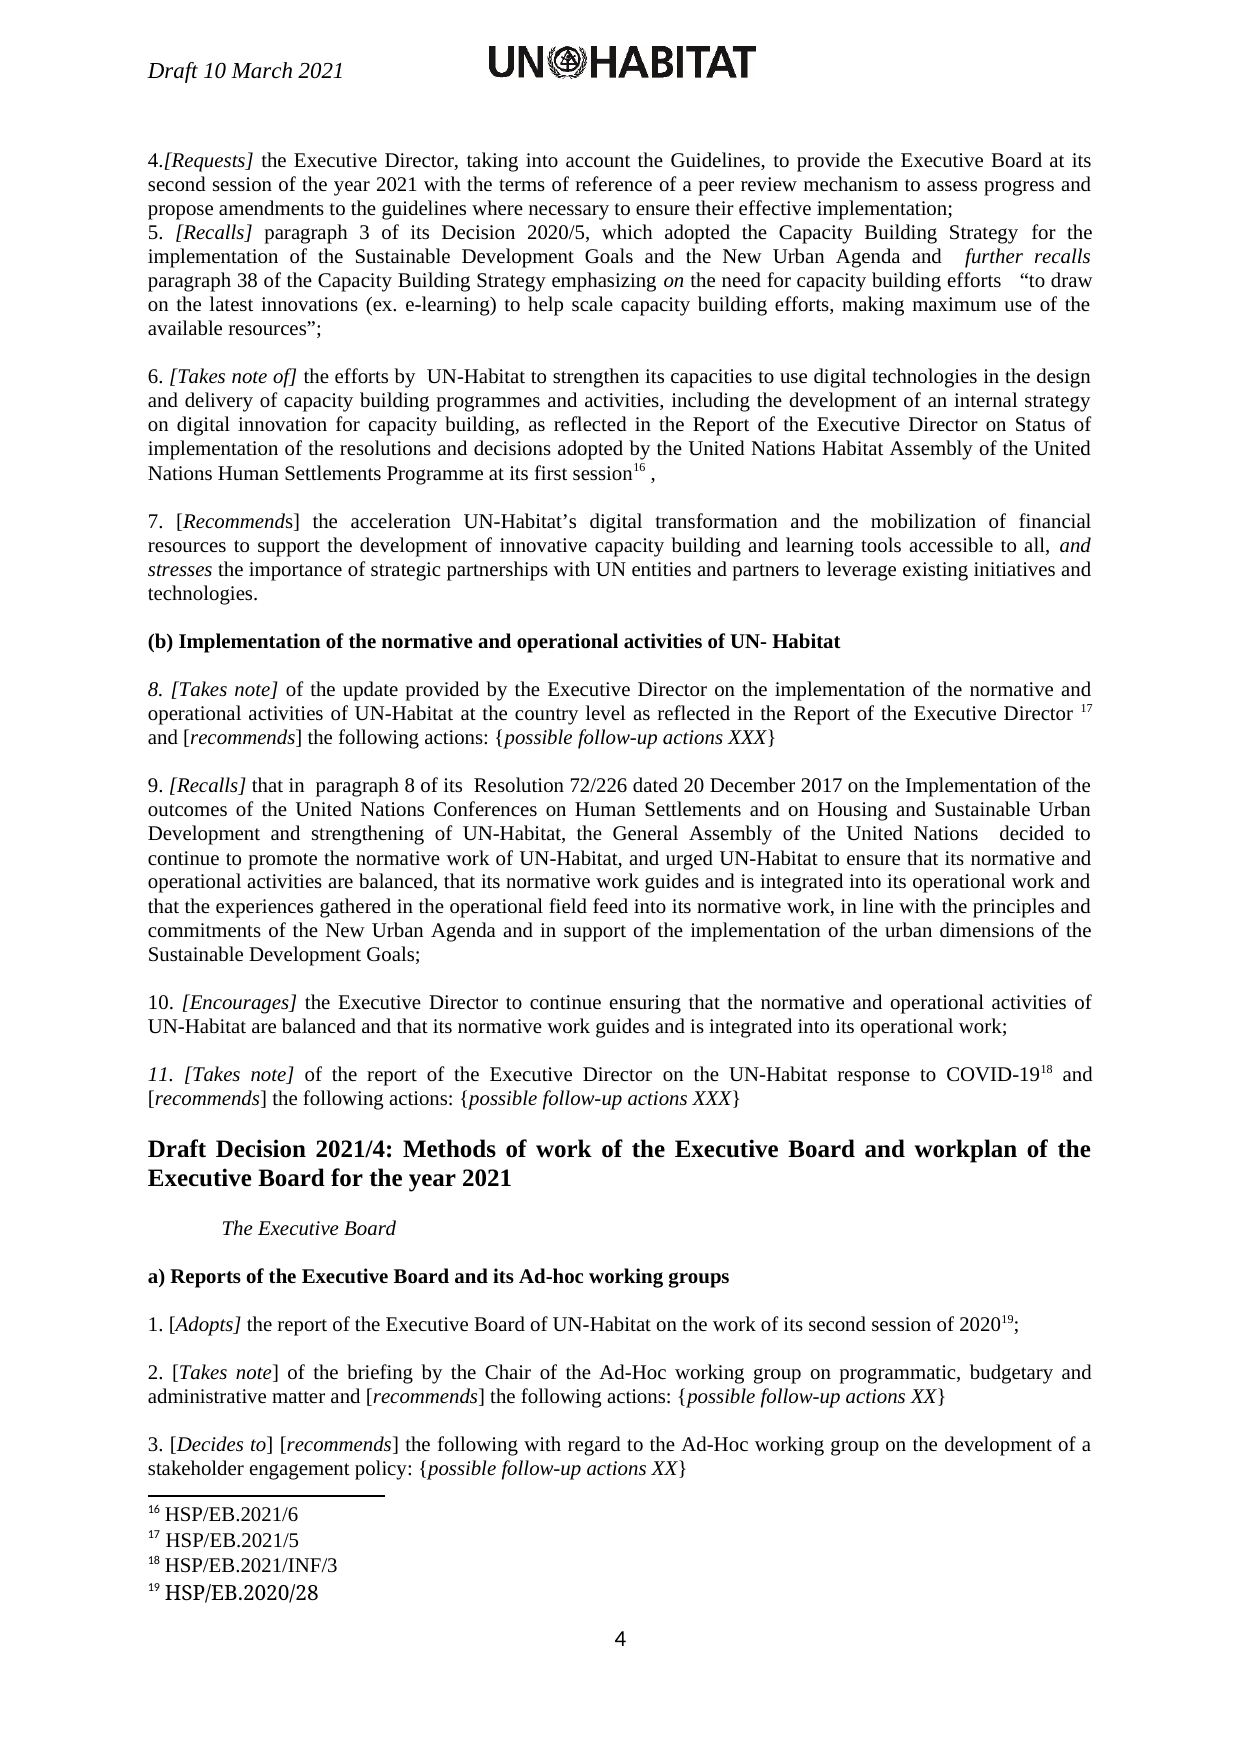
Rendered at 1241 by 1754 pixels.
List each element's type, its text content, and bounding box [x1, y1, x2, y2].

text 1. [Adopts] the report of the Executive Board of UN-Habitat on the work of its second session of 2020; [148, 1312, 1093, 1336]
text 10. [Encourages] the Executive Director to continue ensuring that the normative and operational activities of UN-Habitat are balanced and that its normative work guides and is integrated into its operational work; [148, 990, 1093, 1038]
text 4.[Requests] the Executive Director, taking into account the Guidelines, to provide the Executive Board at its second session of the year 2021 with the terms of reference of a peer review mechanism to assess progress and propose amendments to the guidelines where necessary to ensure their effective implementation; [148, 148, 1093, 220]
text 9. [Recalls] that in paragraph 8 of its Resolution 72/226 dated 20 December 2017 on the Implementation of the outcomes of the United Nations Conferences on Human Settlements and on Housing and Sustainable Urban Development and strengthening of UN-Habitat, the General Assembly of the United Nations decided to continue to promote the normative work of UN-Habitat, and urged UN-Habitat to ensure that its normative and operational activities are balanced, that its normative work guides and is integrated into its operational work and that the experiences gathered in the operational field feed into its normative work, in line with the principles and commitments of the New Urban Agenda and in support of the implementation of the urban dimensions of the Sustainable Development Goals; [148, 773, 1093, 966]
text 8. [Takes note] of the update provided by the Executive Director on the implementation of the normative and operational activities of UN-Habitat at the country level as reflected in the Report of the Executive Director and [recommends] the following actions: {possible follow-up actions XXX} [148, 677, 1093, 749]
text 6. [Takes note of] the efforts by UN-Habitat to strengthen its capacities to use digital technologies in the design and delivery of capacity building programmes and activities, including the development of an internal strategy on digital innovation for capacity building, as reflected in the Report of the Executive Director on Status of implementation of the resolutions and decisions adopted by the United Nations Habitat Assembly of the United Nations Human Settlements Programme at its first session , [148, 364, 1093, 484]
text a) Reports of the Executive Board and its Ad-hoc working groups [148, 1264, 1093, 1288]
text (b) Implementation of the normative and operational activities of UN- Habitat [148, 629, 1093, 653]
text 7. [Recommends] the acceleration UN-Habitat’s digital transformation and the mobilization of financial resources to support the development of innovative capacity building and learning tools accessible to all, and stresses the importance of strategic partnerships with UN entities and partners to leverage existing initiatives and technologies. [148, 508, 1093, 605]
text The Executive Board [148, 1216, 1093, 1240]
text 3. [Decides to] [recommends] the following with regard to the Ad-Hoc working group on the development of a stakeholder engagement policy: {possible follow-up actions XX} [148, 1432, 1093, 1480]
picture [489, 46, 756, 79]
text 5. [Recalls] paragraph 3 of its Decision 2020/5, which adopted the Capacity Building Strategy for the implementation of the Sustainable Development Goals and the New Urban Agenda and further recalls paragraph 38 of the Capacity Building Strategy emphasizing on the need for capacity building efforts “to draw on the latest innovations (ex. e-learning) to help scale capacity building efforts, making maximum use of the available resources”; [148, 220, 1093, 340]
text Draft Decision 2021/4: Methods of work of the Executive Board and workplan of the Executive Board for the year 2021 [148, 1134, 1093, 1192]
text 11. [Takes note] of the report of the Executive Director on the UN-Habitat response to COVID-19 and [recommends] the following actions: {possible follow-up actions XXX} [148, 1062, 1093, 1110]
text 2. [Takes note] of the briefing by the Chair of the Ad-Hoc working group on programmatic, budgetary and administrative matter and [recommends] the following actions: {possible follow-up actions XX} [148, 1360, 1093, 1408]
